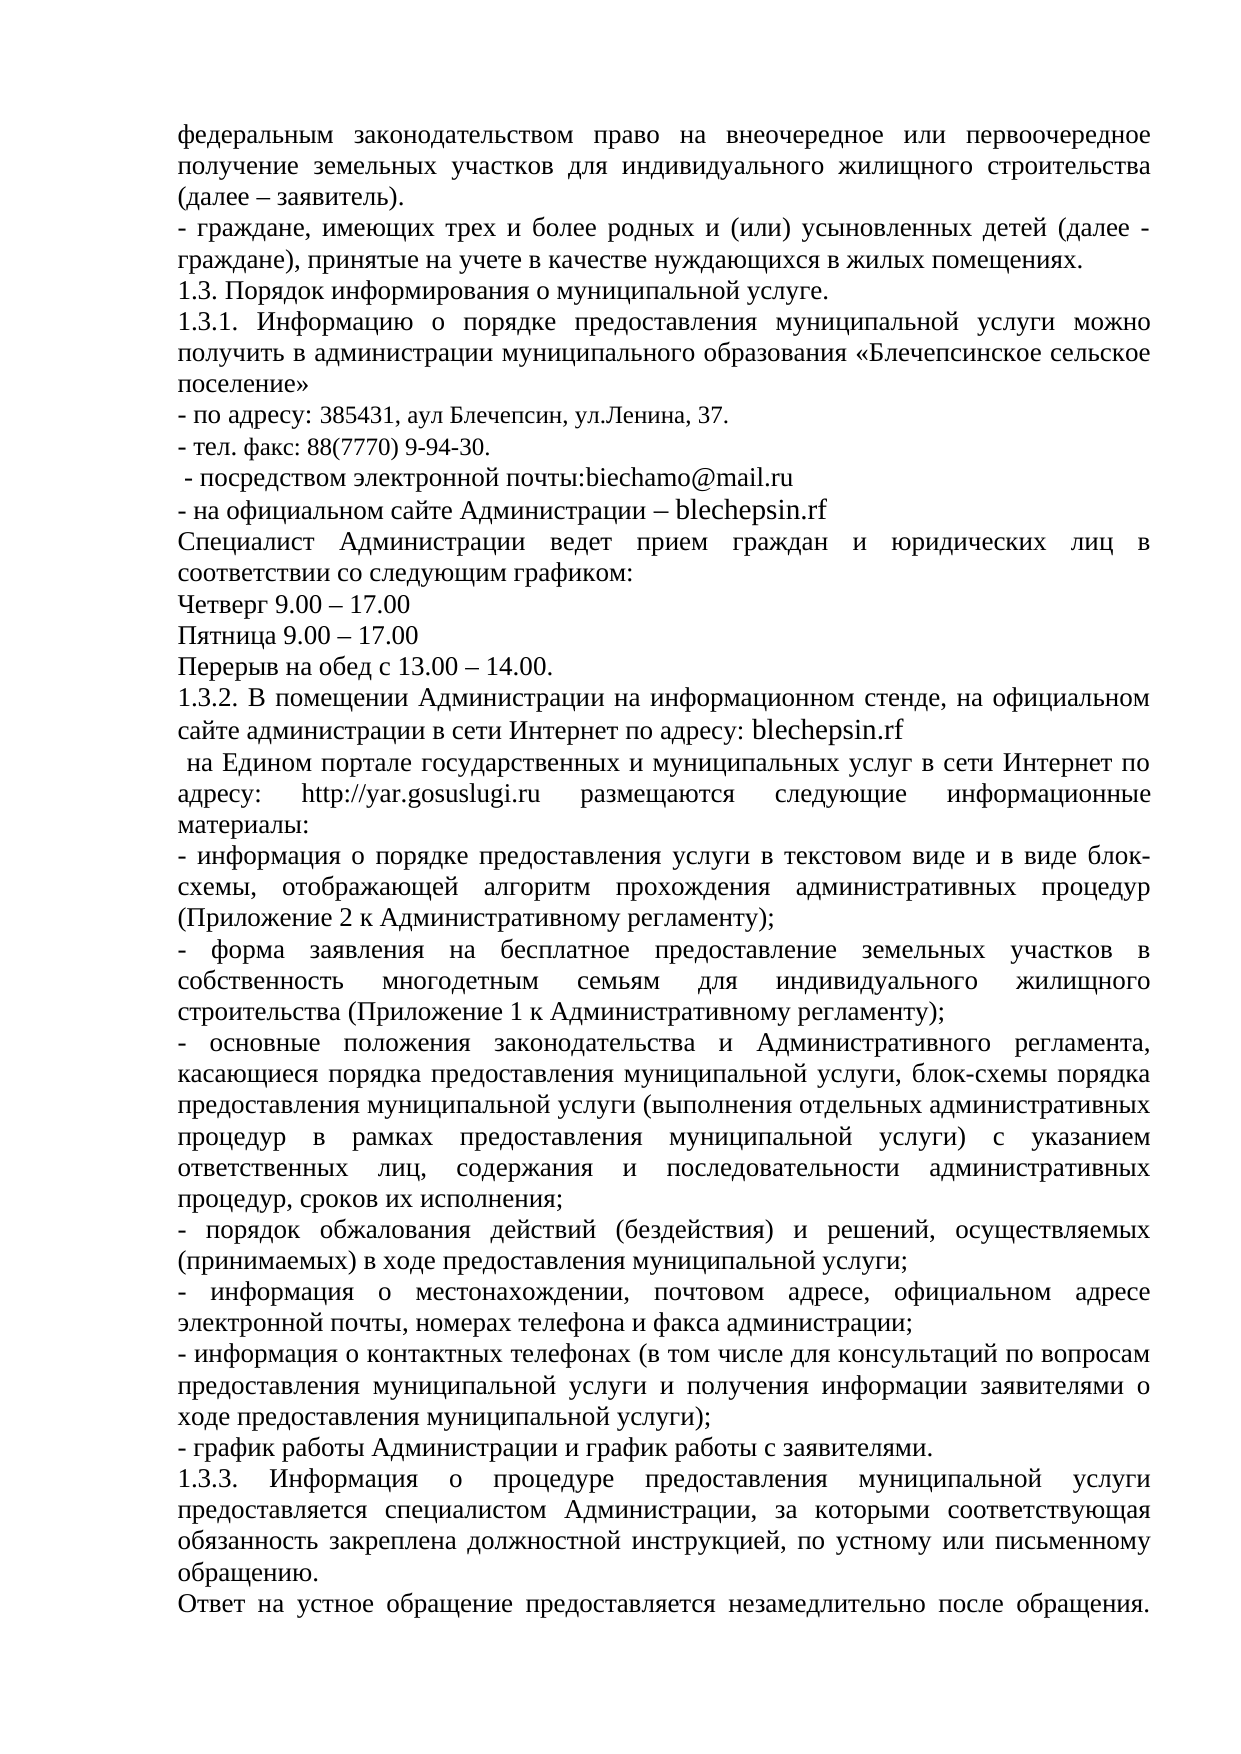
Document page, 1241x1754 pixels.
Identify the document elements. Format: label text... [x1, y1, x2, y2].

text - информация о порядке предоставления услуги в текстовом виде и в виде блок-схемы, отображающей алгоритм прохождения административных процедур (Приложение 2 к Административному регламенту); [177, 839, 1152, 933]
text Четверг 9.00 – 17.00 [177, 588, 1152, 619]
text - основные положения законодательства и Административного регламента, касающиеся порядка предоставления муниципальной услуги, блок-схемы порядка предоставления муниципальной услуги (выполнения отдельных административных процедур в рамках предоставления муниципальной услуги) с указанием ответственных лиц, содержания и последовательности административных процедур, сроков их исполнения; [177, 1026, 1152, 1213]
text - информация о местонахождении, почтовом адресе, официальном адресе электронной почты, номерах телефона и факса администрации; [177, 1275, 1152, 1338]
text Пятница 9.00 – 17.00 [177, 619, 1152, 650]
text - форма заявления на бесплатное предоставление земельных участков в собственность многодетным семьям для индивидуального жилищного строительства (Приложение 1 к Административному регламенту); [177, 933, 1152, 1026]
text - график работы Администрации и график работы с заявителями. [177, 1431, 1152, 1462]
text - посредством электронной почты:biechamo@mail.ru [177, 461, 1152, 492]
text 1.3.1. Информацию о порядке предоставления муниципальной услуги можно получить в администрации муниципального образования «Блечепсинское сельское поселение» [177, 305, 1152, 398]
text - по адресу: 385431, аул Блечепсин, ул.Ленина, 37. [177, 398, 1152, 429]
text - порядок обжалования действий (бездействия) и решений, осуществляемых (принимаемых) в ходе предоставления муниципальной услуги; [177, 1213, 1152, 1275]
text - граждане, имеющих трех и более родных и (или) усыновленных детей (далее - граждане), принятые на учете в качестве нуждающихся в жилых помещениях. [177, 212, 1152, 274]
text - на официальном сайте Администрации – blechepsin.rf [177, 492, 1152, 525]
text 1.3.2. В помещении Администрации на информационном стенде, на официальном сайте администрации в сети Интернет по адресу: blechepsin.rf [177, 681, 1152, 746]
text на Едином портале государственных и муниципальных услуг в сети Интернет по адресу: http://yar.gosuslugi.ru размещаются следующие информационные материалы: [177, 746, 1152, 839]
text Специалист Администрации ведет прием граждан и юридических лиц в соответствии со следующим графиком: [177, 525, 1152, 588]
text Перерыв на обед с 13.00 – 14.00. [177, 650, 1152, 681]
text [177, 1462, 1152, 1618]
text 1.3. Порядок информирования о муниципальной услуге. [177, 274, 1152, 305]
text - информация о контактных телефонах (в том числе для консультаций по вопросам предоставления муниципальной услуги и получения информации заявителями о ходе предоставления муниципальной услуги); [177, 1338, 1152, 1431]
text - тел. факс: 88(7770) 9-94-30. [177, 429, 1152, 461]
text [177, 118, 1152, 212]
